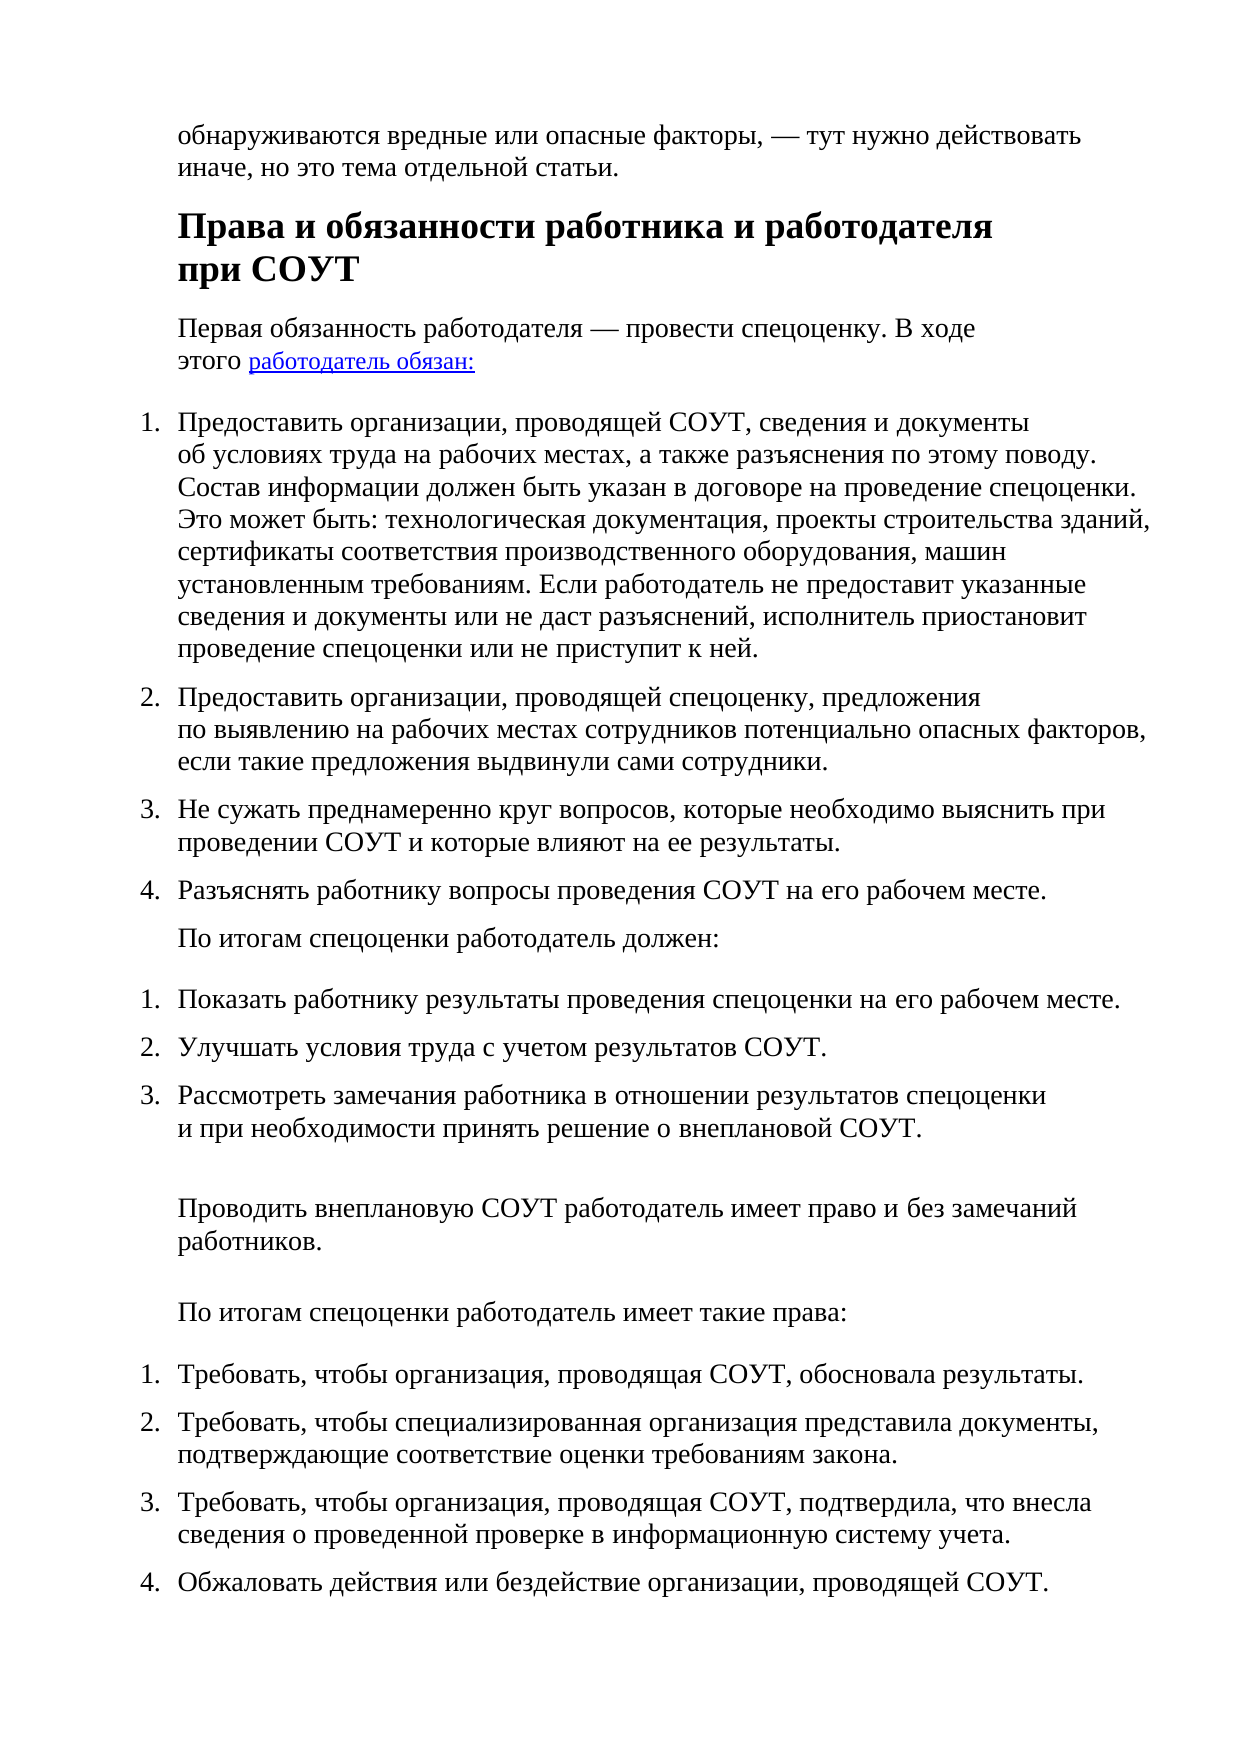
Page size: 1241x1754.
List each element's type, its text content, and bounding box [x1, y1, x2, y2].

list Требовать, чтобы специализированная организация представила документы, подтверждающие соответствие оценки требованиям закона. [140, 1405, 1152, 1469]
text Проводить внеплановую СОУТ работодатель имеет право и без замечаний работников. [177, 1191, 1152, 1256]
list Улучшать условия труда с учетом результатов СОУТ. [140, 1030, 1152, 1063]
text Первая обязанность работодателя — провести спецоценку. В ходе этого работодатель обязан: [177, 311, 1152, 376]
list Разъяснять работнику вопросы проведения СОУТ на его рабочем месте. [140, 873, 1152, 905]
list Показать работнику результаты проведения спецоценки на его рабочем месте. [140, 982, 1152, 1015]
text Права и обязанности работника и работодателя при СОУТ [177, 204, 1152, 290]
list Требовать, чтобы организация, проводящая СОУТ, подтвердила, что внесла сведения о проведенной проверке в информационную систему учета. [140, 1485, 1152, 1550]
text По итогам спецоценки работодатель имеет такие права: [177, 1295, 1152, 1327]
list Не сужать преднамеренно круг вопросов, которые необходимо выяснить при проведении СОУТ и которые влияют на ее результаты. [140, 792, 1152, 857]
list Рассмотреть замечания работника в отношении результатов спецоценки и при необходимости принять решение о внеплановой СОУТ. [140, 1078, 1152, 1143]
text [177, 118, 1152, 183]
list Обжаловать действия или бездействие организации, проводящей СОУТ. [140, 1566, 1152, 1598]
list Предоставить организации, проводящей спецоценку, предложения по выявлению на рабочих местах сотрудников потенциально опасных факторов, если такие предложения выдвинули сами сотрудники. [140, 679, 1152, 777]
list Предоставить организации, проводящей СОУТ, сведения и документы об условиях труда на рабочих местах, а также разъяснения по этому поводу. Состав информации должен быть указан в договоре на проведение спецоценки. Это может быть: технологическая документация, проекты строительства зданий, сертификаты соответствия производственного оборудования, машин установленным требованиям. Если работодатель не предоставит указанные сведения и документы или не даст разъяснений, исполнитель приостановит проведение спецоценки или не приступит к ней. [140, 405, 1152, 664]
list Требовать, чтобы организация, проводящая СОУТ, обосновала результаты. [140, 1357, 1152, 1389]
text По итогам спецоценки работодатель должен: [177, 921, 1152, 953]
